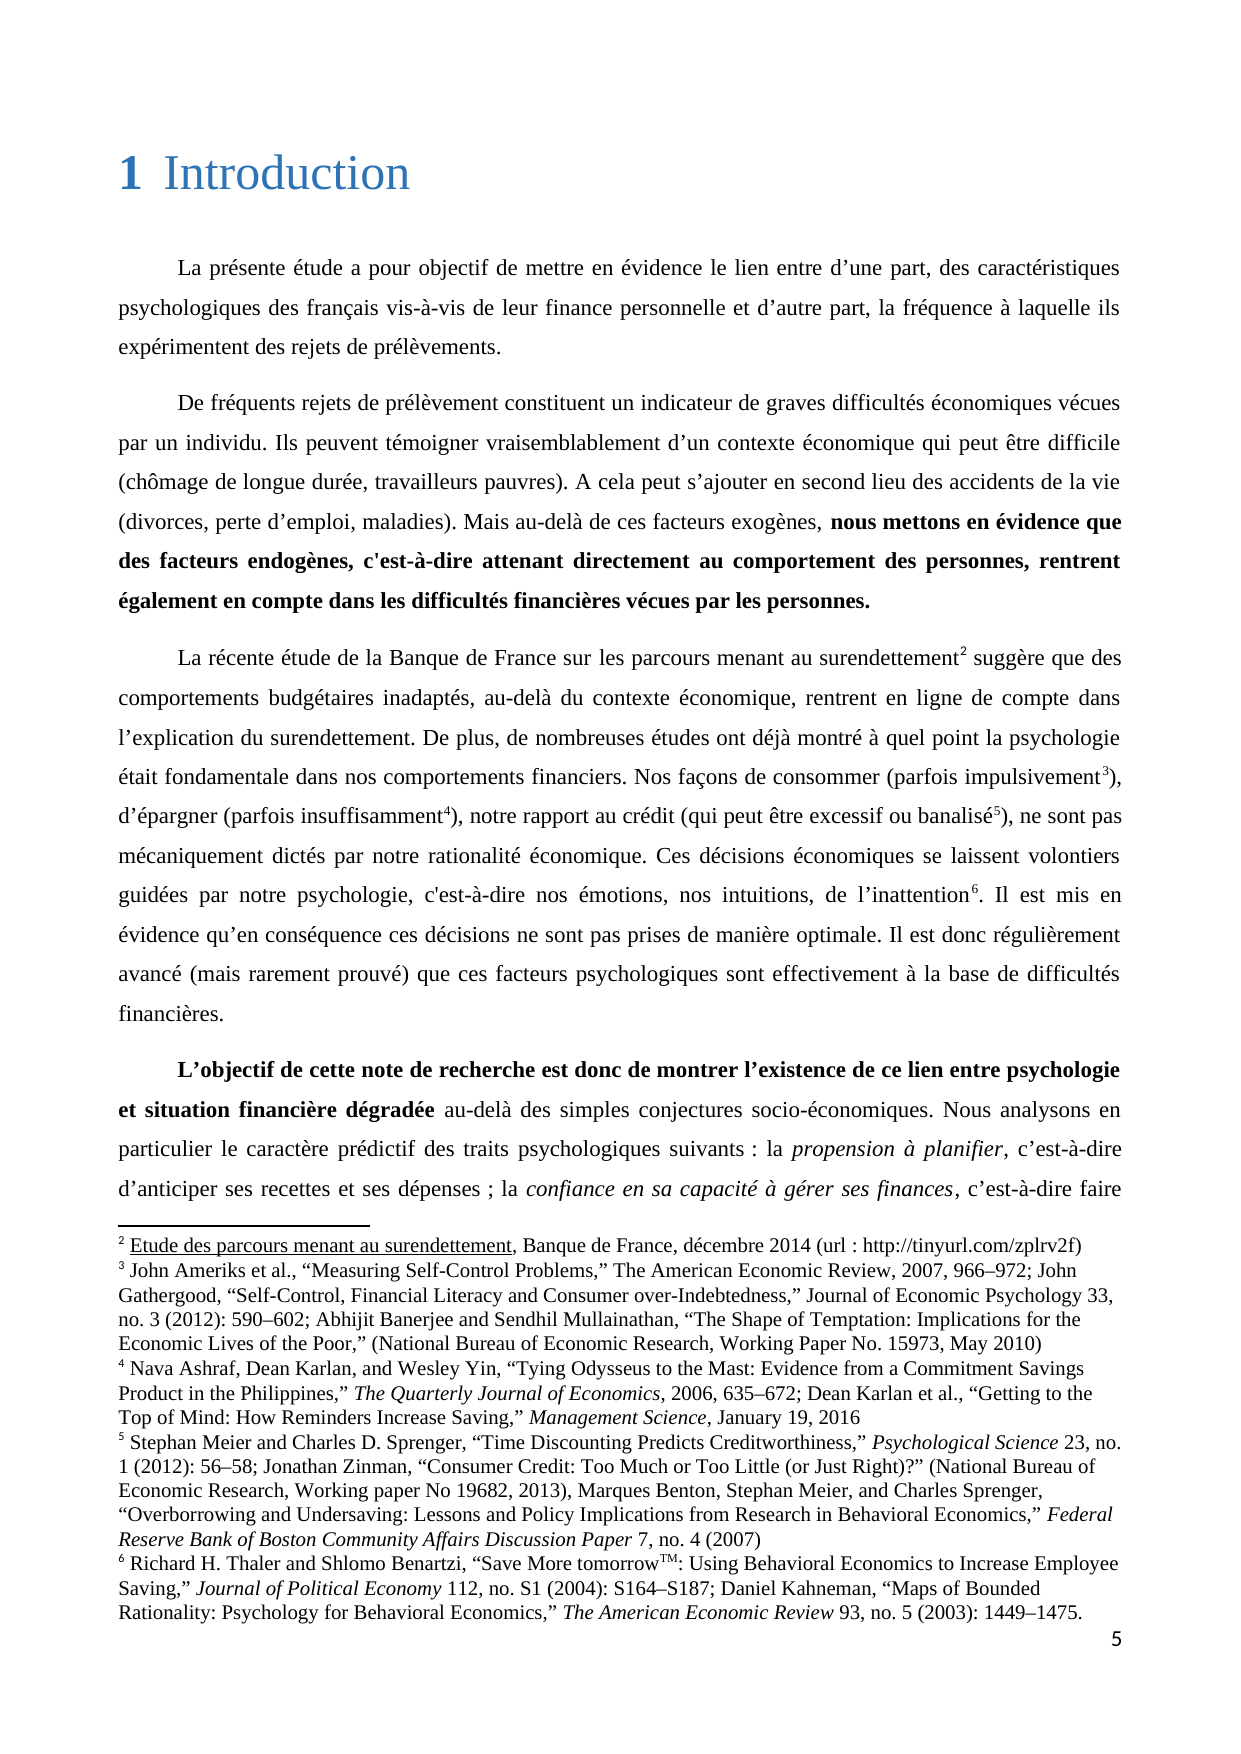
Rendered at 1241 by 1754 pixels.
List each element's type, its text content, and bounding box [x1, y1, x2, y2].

text L’objectif de cette note de recherche est donc de montrer l’existence de ce lien entre psychologie et situation financière dégradée au-delà des simples conjectures socio-économiques. Nous analysons en particulier le caractère prédictif des traits psychologiques suivants : la propension à planifier, c’est-à-dire d’anticiper ses recettes et ses dépenses ; la confiance en sa capacité à gérer ses finances, c’est-à-dire faire une bonne évaluation de ses propres compétences à gérer un certain nombre d’opération financière comme par exemple contracter un crédit ou lire son relevé de compte; la préférence pour le présent qui est la tendance à préférer la consommation (jouissance) immédiate plutôt que d’épargner l’argent ; la perception du rôle positif du conseiller bancaire qui consiste à considérer le banquier comme une personne de confiance pouvant intervenir de manière utile dans la gestion financière des personnes ; l’anxiété financière qui est l’émotion ressentie face à la vulnérabilité financière des individus, parce qu’ils traverse des période compliquée et qu’ils ne se sentent pas la capacités de faire face à leurs situation ; et enfin, la cognition qui est la capacités à résoudre des problèmes complexes. Nous intégrons également des éléments sur la connaissance financière. [118, 1056, 1122, 1201]
text La récente étude de la Banque de France sur les parcours menant au surendettement suggère que des comportements budgétaires inadaptés, au-delà du contexte économique, rentrent en ligne de compte dans l’explication du surendettement. De plus, de nombreuses études ont déjà montré à quel point la psychologie était fondamentale dans nos comportements financiers. Nos façons de consommer (parfois impulsivement), d’épargner (parfois insuffisamment), notre rapport au crédit (qui peut être excessif ou banalisé), ne sont pas mécaniquement dictés par notre rationalité économique. Ces décisions économiques se laissent volontiers guidées par notre psychologie, c'est-à-dire nos émotions, nos intuitions, de l’inattention. Il est mis en évidence qu’en conséquence ces décisions ne sont pas prises de manière optimale. Il est donc régulièrement avancé (mais rarement prouvé) que ces facteurs psychologiques sont effectivement à la base de difficultés financières. [118, 643, 1122, 1026]
text De fréquents rejets de prélèvement constituent un indicateur de graves difficultés économiques vécues par un individu. Ils peuvent témoigner vraisemblablement d’un contexte économique qui peut être difficile (chômage de longue durée, travailleurs pauvres). A cela peut s’ajouter en second lieu des accidents de la vie (divorces, perte d’emploi, maladies). Mais au-delà de ces facteurs exogènes, nous mettons en évidence que des facteurs endogènes, c'est-à-dire attenant directement au comportement des personnes, rentrent également en compte dans les difficultés financières vécues par les personnes. [118, 389, 1122, 613]
subtitle Introduction [118, 143, 1122, 201]
text La présente étude a pour objectif de mettre en évidence le lien entre d’une part, des caractéristiques psychologiques des français vis-à-vis de leur finance personnelle et d’autre part, la fréquence à laquelle ils expérimentent des rejets de prélèvements. [118, 254, 1122, 360]
